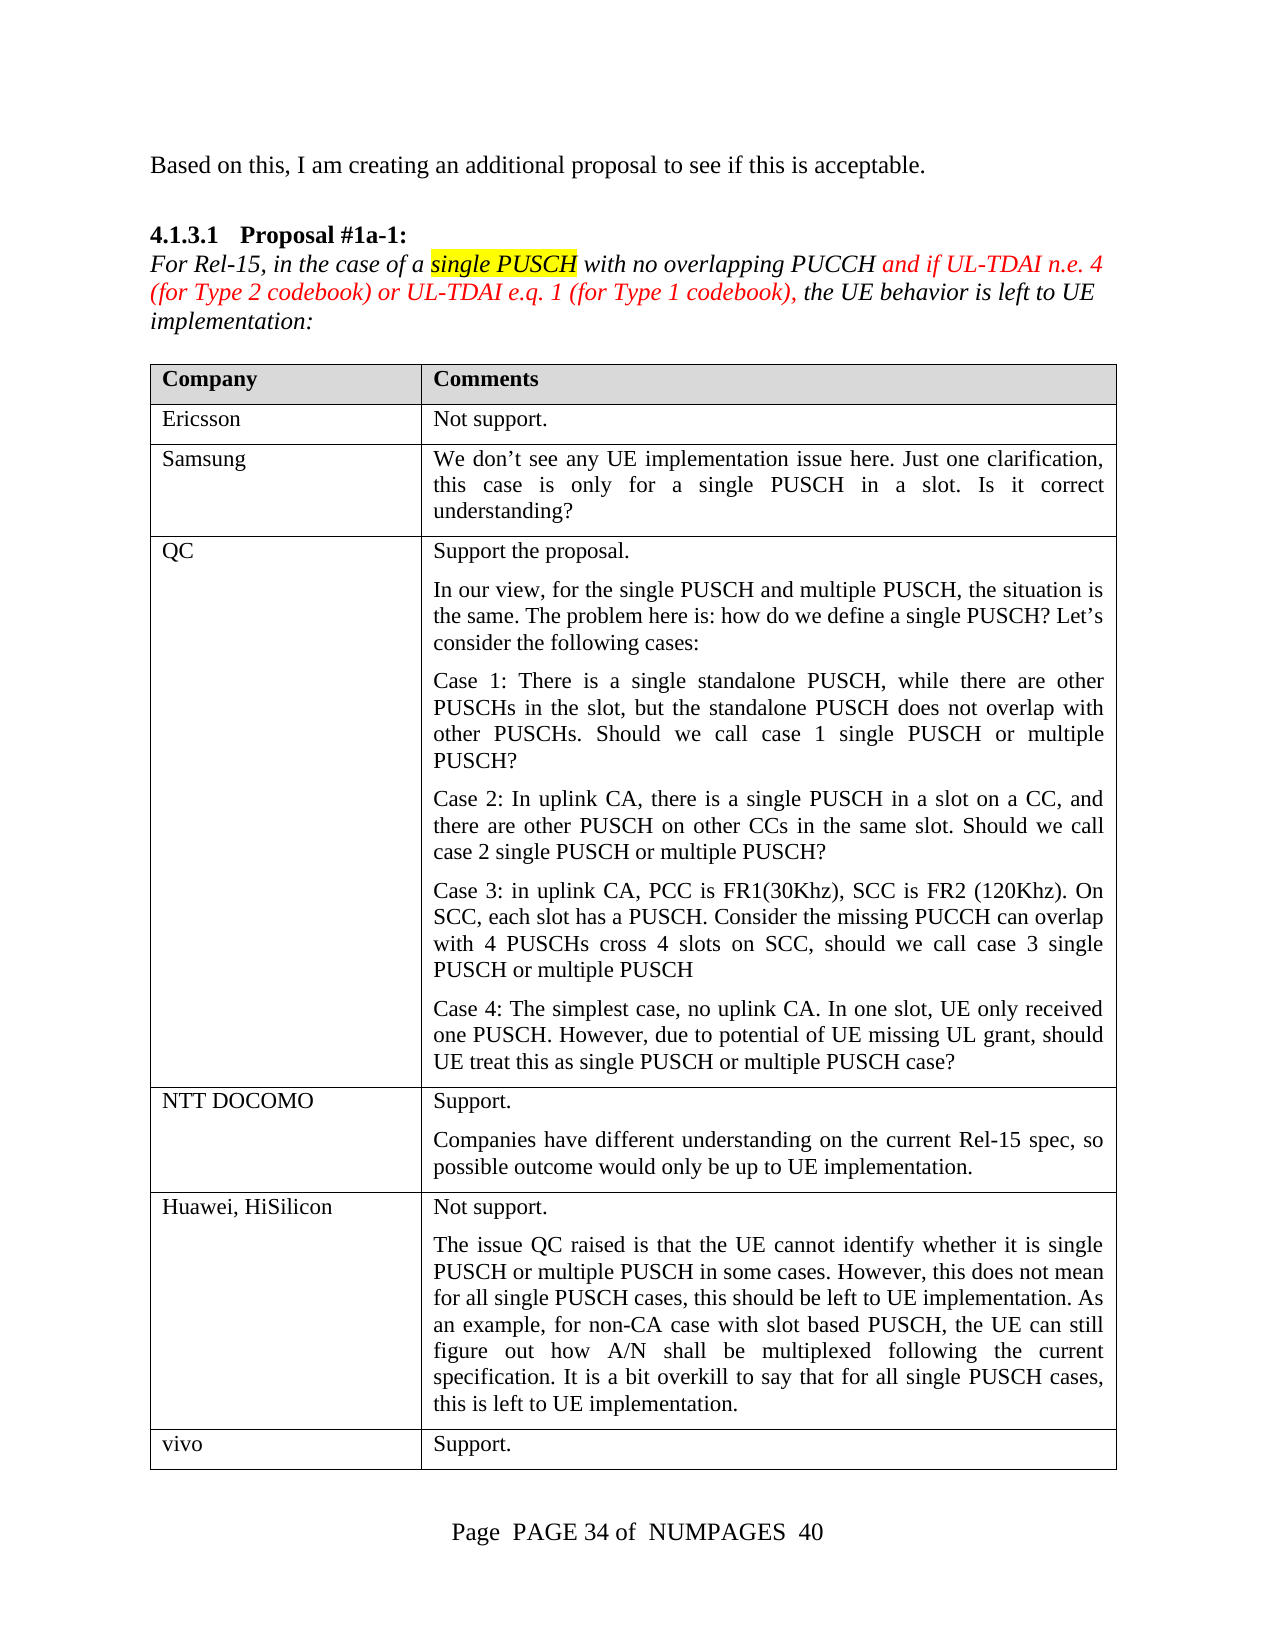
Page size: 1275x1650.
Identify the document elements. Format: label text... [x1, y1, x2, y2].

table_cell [422, 1430, 1116, 1468]
table_cell Not support. The issue QC raised is that the UE cannot identify whether it is single PUSCH or multiple PUSCH in some cases. However, this does not mean for all single PUSCH cases, this should be left to UE implementation. As an example, for non-CA case with slot based PUSCH, the UE can still figure out how A/N shall be multiplexed following the current specification. It is a bit overkill to say that for all single PUSCH cases, this is left to UE implementation. [422, 1193, 1116, 1428]
table_cell Support. Companies have different understanding on the current Rel-15 spec, so possible outcome would only be up to UE implementation. [422, 1088, 1116, 1192]
table_cell Samsung [151, 445, 421, 536]
table_cell We don’t see any UE implementation issue here. Just one clarification, this case is only for a single PUSCH in a slot. Is it correct understanding? [422, 445, 1116, 536]
table_cell Support the proposal. In our view, for the single PUSCH and multiple PUSCH, the situation is the same. The problem here is: how do we define a single PUSCH? Let’s consider the following cases: Case 1: There is a single standalone PUSCH, while there are other PUSCHs in the slot, but the standalone PUSCH does not overlap with other PUSCHs. Should we call case 1 single PUSCH or multiple PUSCH? Case 2: In uplink CA, there is a single PUSCH in a slot on a CC, and there are other PUSCH on other CCs in the same slot. Should we call case 2 single PUSCH or multiple PUSCH? Case 3: in uplink CA, PCC is FR1(30Khz), SCC is FR2 (120Khz). On SCC, each slot has a PUSCH. Consider the missing PUCCH can overlap with 4 PUSCHs cross 4 slots on SCC, should we call case 3 single PUSCH or multiple PUSCH Case 4: The simplest case, no uplink CA. In one slot, UE only received one PUSCH. However, due to potential of UE missing UL grant, should UE treat this as single PUSCH or multiple PUSCH case? [422, 537, 1116, 1087]
table_header Comments [422, 365, 1116, 404]
table_cell NTT DOCOMO [151, 1088, 421, 1192]
subtitle Proposal #1a-1: [150, 220, 1125, 249]
text For Rel-15, in the case of a single PUSCH with no overlapping PUCCH and if UL-TDAI n.e. 4 (for Type 2 codebook) or UL-TDAI e.q. 1 (for Type 1 codebook), the UE behavior is left to UE implementation: [150, 249, 1125, 335]
table_cell Not support. [422, 405, 1116, 443]
table_cell QC [151, 537, 421, 1087]
table_cell Huawei, HiSilicon [151, 1193, 421, 1428]
table_cell Ericsson [151, 405, 421, 443]
table_header Company [151, 365, 421, 404]
text Based on this, I am creating an additional proposal to see if this is acceptable. [150, 150, 1125, 179]
table_cell vivo [151, 1430, 421, 1468]
